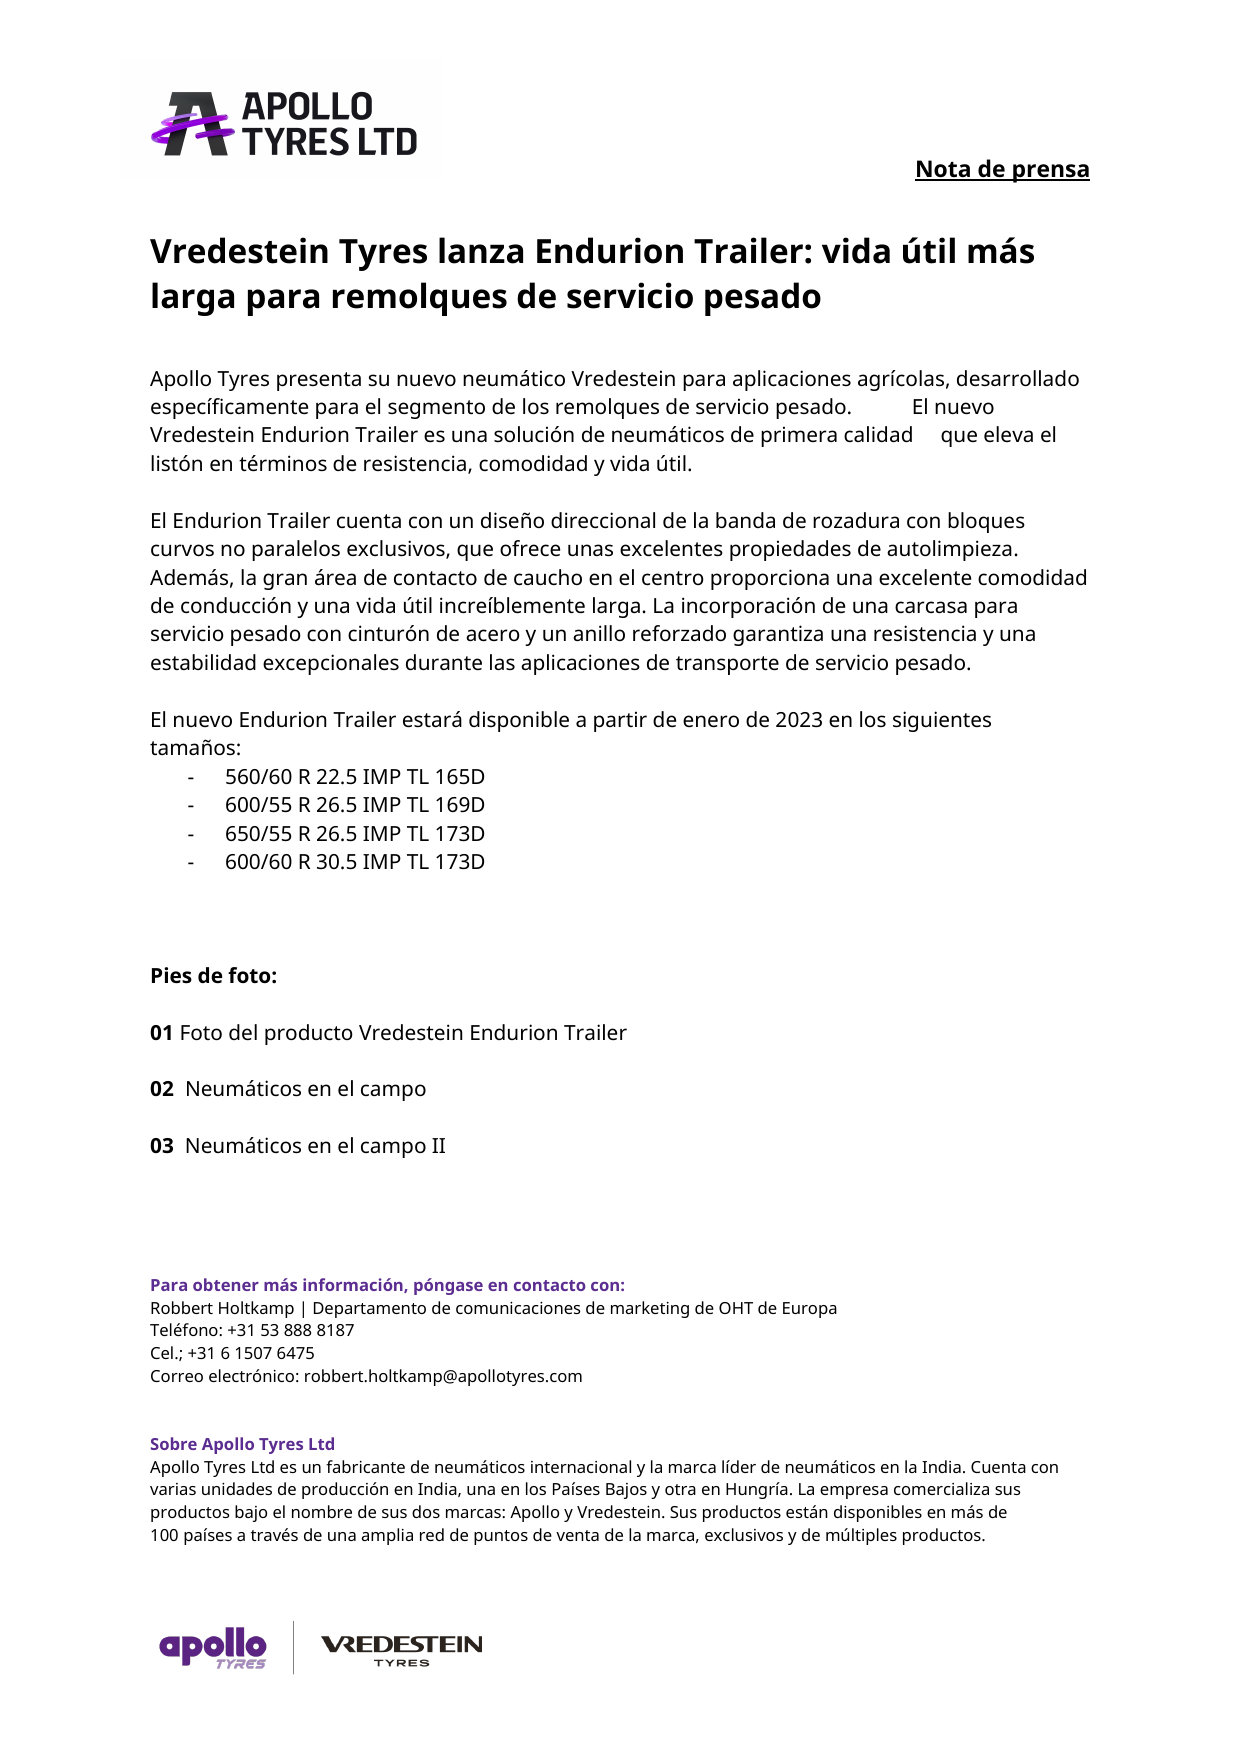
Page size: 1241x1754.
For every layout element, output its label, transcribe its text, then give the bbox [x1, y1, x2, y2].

list 650/55 R 26.5 IMP TL 173D [187, 819, 1090, 847]
text El nuevo Endurion Trailer estará disponible a partir de enero de 2023 en los siguientes tamaños: [150, 705, 1090, 762]
text Apollo Tyres presenta su nuevo neumático Vredestein para aplicaciones agrícolas, desarrollado específicamente para el segmento de los remolques de servicio pesado. El nuevo Vredestein Endurion Trailer es una solución de neumáticos de primera calidad que eleva el listón en términos de resistencia, comodidad y vida útil. [150, 364, 1090, 477]
text Sobre Apollo Tyres Ltd [150, 1433, 1090, 1455]
text 01 Foto del producto Vredestein Endurion Trailer [150, 1018, 1090, 1046]
text Vredestein Tyres lanza Endurion Trailer: vida útil más larga para remolques de servicio pesado [150, 227, 1090, 318]
text Apollo Tyres Ltd es un fabricante de neumáticos internacional y la marca líder de neumáticos en la India. Cuenta con varias unidades de producción en India, una en los Países Bajos y otra en Hungría. La empresa comercializa sus productos bajo el nombre de sus dos marcas: Apollo y Vredestein. Sus productos están disponibles en más de 100 países a través de una amplia red de puntos de venta de la marca, exclusivos y de múltiples productos. [150, 1455, 1090, 1546]
text Cel.; +31 6 1507 6475 [150, 1342, 1090, 1364]
picture [150, 1608, 510, 1687]
picture [120, 59, 444, 178]
text Teléfono: +31 53 888 8187 [150, 1319, 1090, 1342]
list 600/60 R 30.5 IMP TL 173D [187, 847, 1090, 876]
text Robbert Holtkamp | Departamento de comunicaciones de marketing de OHT de Europa [150, 1296, 1090, 1319]
list 560/60 R 22.5 IMP TL 165D [187, 762, 1090, 790]
text Para obtener más información, póngase en contacto con: [150, 1274, 1090, 1296]
text El Endurion Trailer cuenta con un diseño direccional de la banda de rozadura con bloques curvos no paralelos exclusivos, que ofrece unas excelentes propiedades de autolimpieza. Además, la gran área de contacto de caucho en el centro proporciona una excelente comodidad de conducción y una vida útil increíblemente larga. La incorporación de una carcasa para servicio pesado con cinturón de acero y un anillo reforzado garantiza una resistencia y una estabilidad excepcionales durante las aplicaciones de transporte de servicio pesado. [150, 506, 1090, 676]
text 03 Neumáticos en el campo II [150, 1131, 1090, 1160]
text Pies de foto: [150, 961, 1090, 989]
text 02 Neumáticos en el campo [150, 1074, 1090, 1103]
text Correo electrónico: robbert.holtkamp@apollotyres.com [150, 1364, 1090, 1387]
list 600/55 R 26.5 IMP TL 169D [187, 790, 1090, 819]
